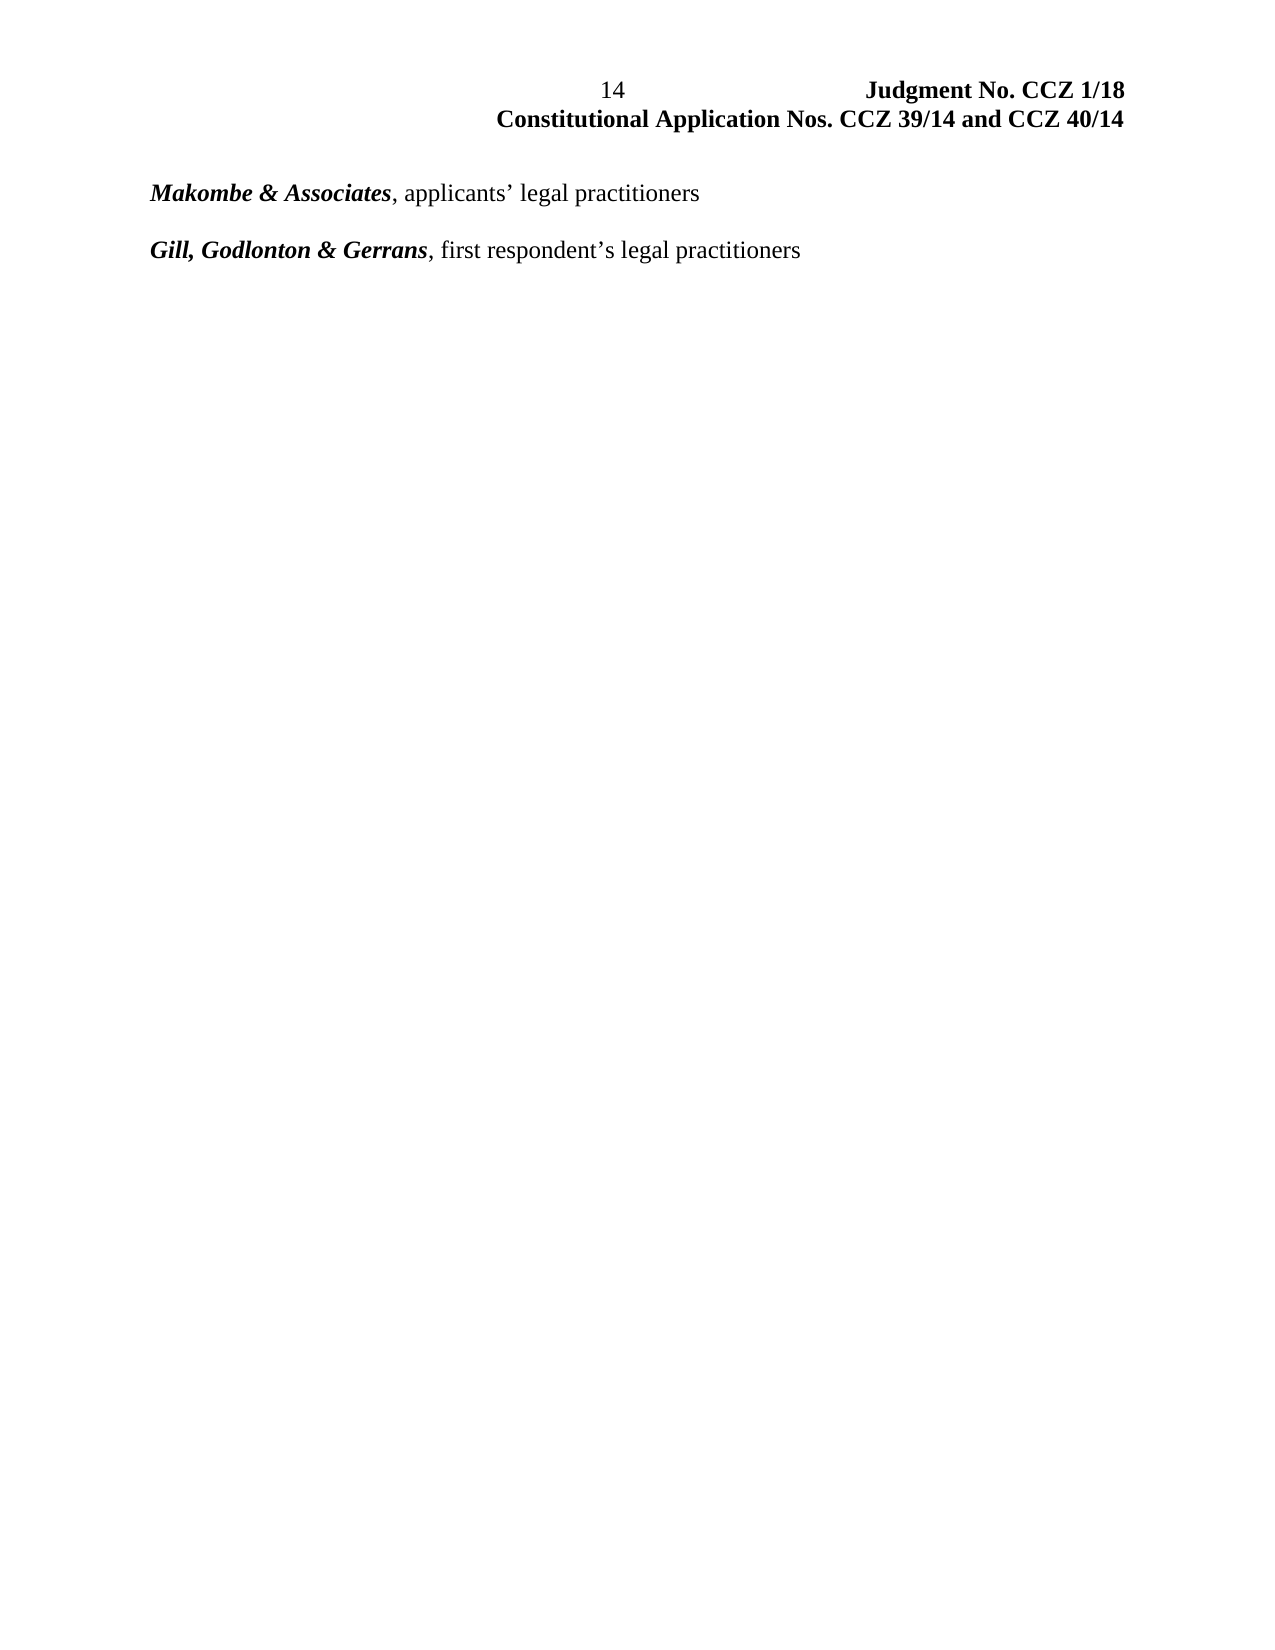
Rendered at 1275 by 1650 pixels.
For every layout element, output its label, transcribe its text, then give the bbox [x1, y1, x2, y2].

text Gill, Godlonton & Gerrans, first respondent’s legal practitioners [150, 236, 1125, 264]
text Makombe & Associates, applicants’ legal practitioners [150, 178, 1125, 207]
